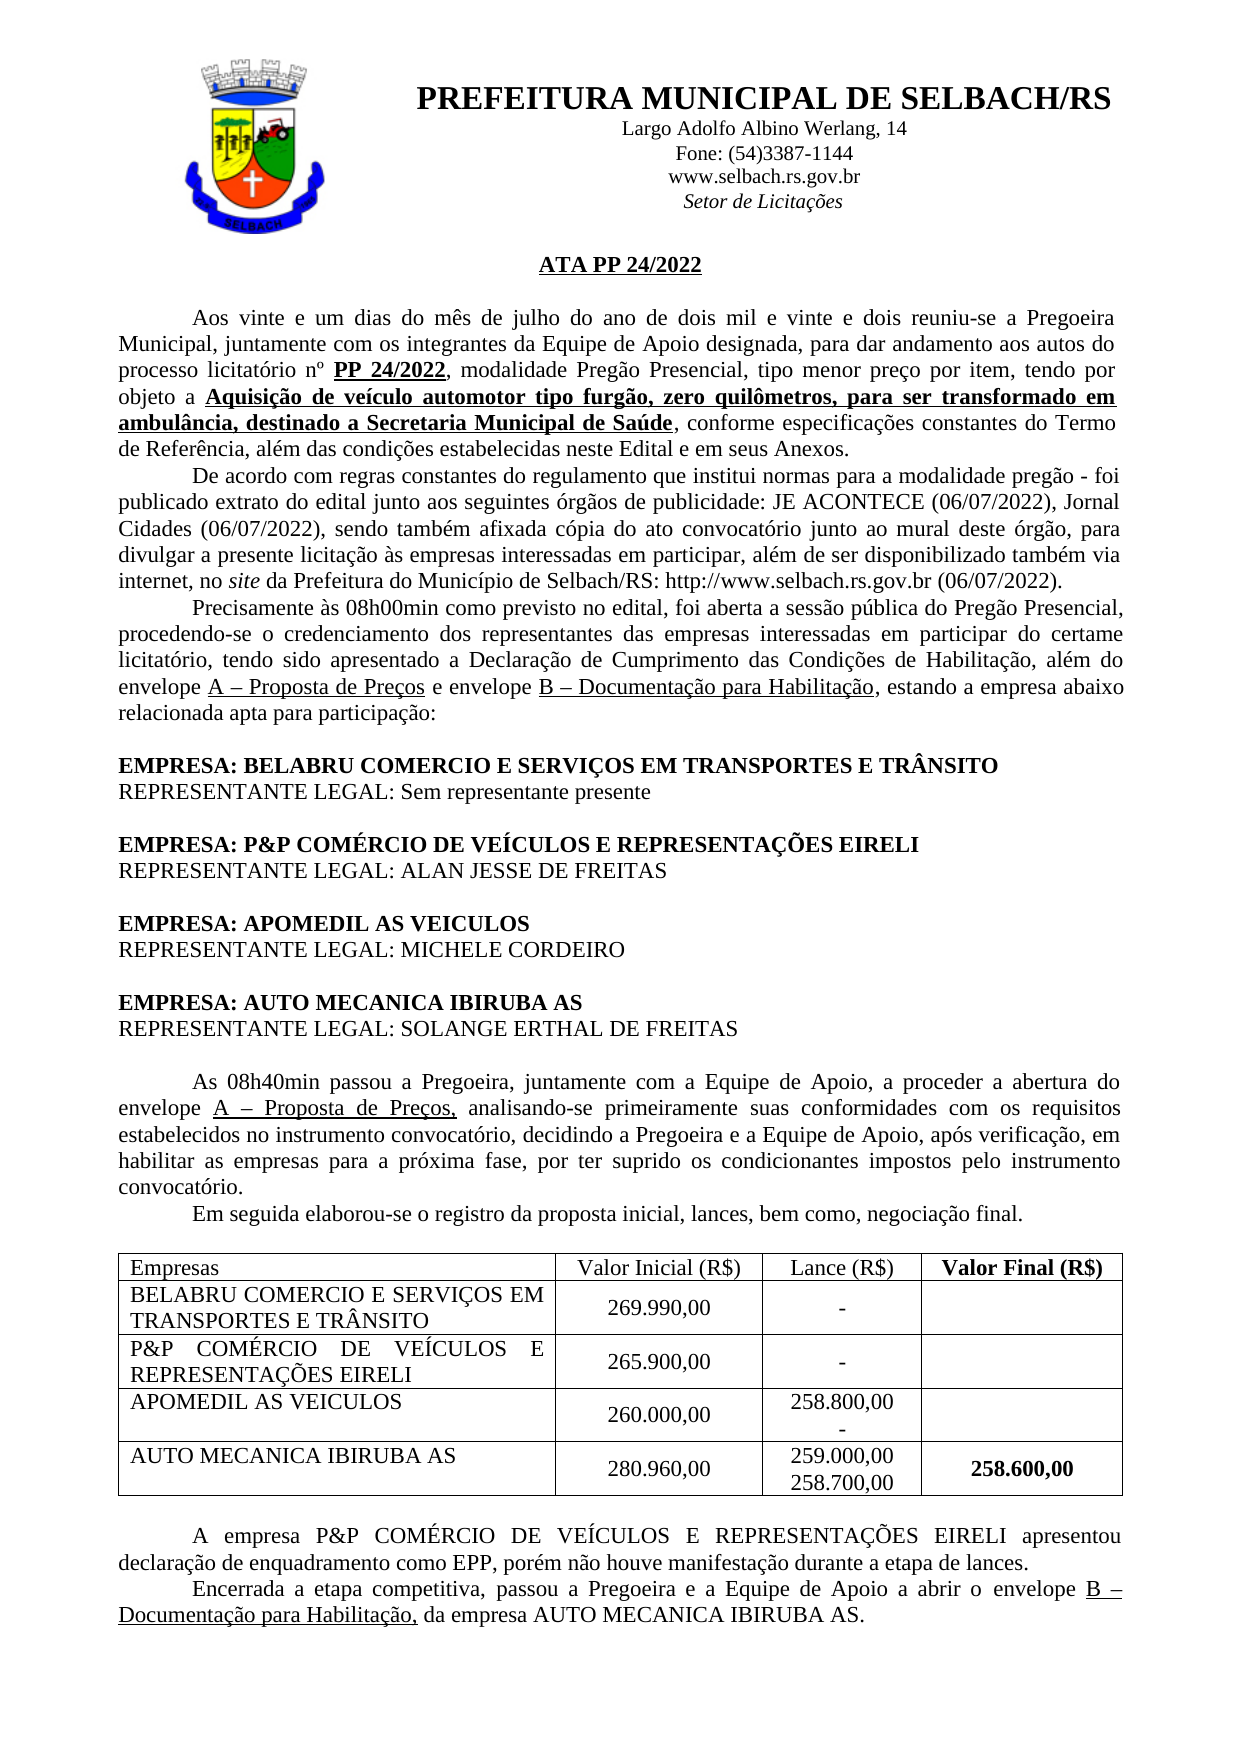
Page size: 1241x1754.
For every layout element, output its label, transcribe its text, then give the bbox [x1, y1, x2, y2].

table_cell 269.990,00 [556, 1281, 762, 1334]
table_cell P&P COMÉRCIO DE VEÍCULOS E REPRESENTAÇÕES EIRELI [119, 1335, 555, 1387]
text REPRESENTANTE LEGAL: Sem representante presente [118, 778, 1122, 804]
table_header Empresas [119, 1254, 555, 1280]
table_cell - [763, 1281, 921, 1334]
text EMPRESA: P&P COMÉRCIO DE VEÍCULOS E REPRESENTAÇÕES EIRELI [118, 831, 1122, 857]
table_cell BELABRU COMERCIO E SERVIÇOS EM TRANSPORTES E TRÂNSITO [119, 1281, 555, 1334]
text Aos vinte e um dias do mês de julho do ano de dois mil e vinte e dois reuniu-se a Pregoeira Municipal, juntamente com os integrantes da Equipe de Apoio designada, para dar andamento aos autos do processo licitatório nº PP 24/2022, modalidade Pregão Presencial, tipo menor preço por item, tendo por objeto a Aquisição de veículo automotor tipo furgão, zero quilômetros, para ser transformado em ambulância, destinado a Secretaria Municipal de Saúde, conforme especificações constantes do Termo de Referência, além das condições estabelecidas neste Edital e em seus Anexos. [118, 304, 1117, 462]
picture [154, 58, 357, 234]
table_cell 265.900,00 [556, 1335, 762, 1387]
table_header Lance (R$) [763, 1254, 921, 1280]
table_cell 258.600,00 [922, 1442, 1122, 1495]
text REPRESENTANTE LEGAL: ALAN JESSE DE FREITAS [118, 857, 1122, 883]
table_cell 259.000,00 258.700,00 [763, 1442, 921, 1495]
table_cell [922, 1389, 1122, 1441]
text REPRESENTANTE LEGAL: SOLANGE ERTHAL DE FREITAS [118, 1015, 1122, 1042]
text EMPRESA: AUTO MECANICA IBIRUBA AS [118, 989, 1122, 1015]
table_cell AUTO MECANICA IBIRUBA AS [119, 1442, 555, 1495]
text Encerrada a etapa competitiva, passou a Pregoeira e a Equipe de Apoio a abrir o envelope B – Documentação para Habilitação, da empresa AUTO MECANICA IBIRUBA AS. [118, 1575, 1122, 1628]
table_cell 258.800,00 - [763, 1389, 921, 1441]
table_cell 260.000,00 [556, 1389, 762, 1441]
title ATA PP 24/2022 [118, 251, 1122, 277]
text Em seguida elaborou-se o registro da proposta inicial, lances, bem como, negociação final. [118, 1200, 1122, 1226]
table_cell - [763, 1335, 921, 1387]
text EMPRESA: APOMEDIL AS VEICULOS [118, 910, 1122, 936]
table_cell APOMEDIL AS VEICULOS [119, 1389, 555, 1441]
text EMPRESA: BELABRU COMERCIO E SERVIÇOS EM TRANSPORTES E TRÂNSITO [118, 752, 1122, 778]
table_header Valor Inicial (R$) [556, 1254, 762, 1280]
text Precisamente às 08h00min como previsto no edital, foi aberta a sessão pública do Pregão Presencial, procedendo-se o credenciamento dos representantes das empresas interessadas em participar do certame licitatório, tendo sido apresentado a Declaração de Cumprimento das Condições de Habilitação, além do envelope A – Proposta de Preços e envelope B – Documentação para Habilitação, estando a empresa abaixo relacionada apta para participação: [118, 594, 1125, 725]
table_cell [922, 1281, 1122, 1334]
table_header Valor Final (R$) [922, 1254, 1122, 1280]
text As 08h40min passou a Pregoeira, juntamente com a Equipe de Apoio, a proceder a abertura do envelope A – Proposta de Preços, analisando-se primeiramente suas conformidades com os requisitos estabelecidos no instrumento convocatório, decidindo a Pregoeira e a Equipe de Apoio, após verificação, em habilitar as empresas para a próxima fase, por ter suprido os condicionantes impostos pelo instrumento convocatório. [118, 1068, 1122, 1200]
text De acordo com regras constantes do regulamento que institui normas para a modalidade pregão - foi publicado extrato do edital junto aos seguintes órgãos de publicidade: JE ACONTECE (06/07/2022), Jornal Cidades (06/07/2022), sendo também afixada cópia do ato convocatório junto ao mural deste órgão, para divulgar a presente licitação às empresas interessadas em participar, além de ser disponibilizado também via internet, no site da Prefeitura do Município de Selbach/RS: http://www.selbach.rs.gov.br (06/07/2022). [118, 462, 1122, 594]
table_cell [922, 1335, 1122, 1387]
text REPRESENTANTE LEGAL: MICHELE CORDEIRO [118, 936, 1122, 963]
text A empresa P&P COMÉRCIO DE VEÍCULOS E REPRESENTAÇÕES EIRELI apresentou declaração de enquadramento como EPP, porém não houve manifestação durante a etapa de lances. [118, 1522, 1122, 1575]
table_cell 280.960,00 [556, 1442, 762, 1495]
